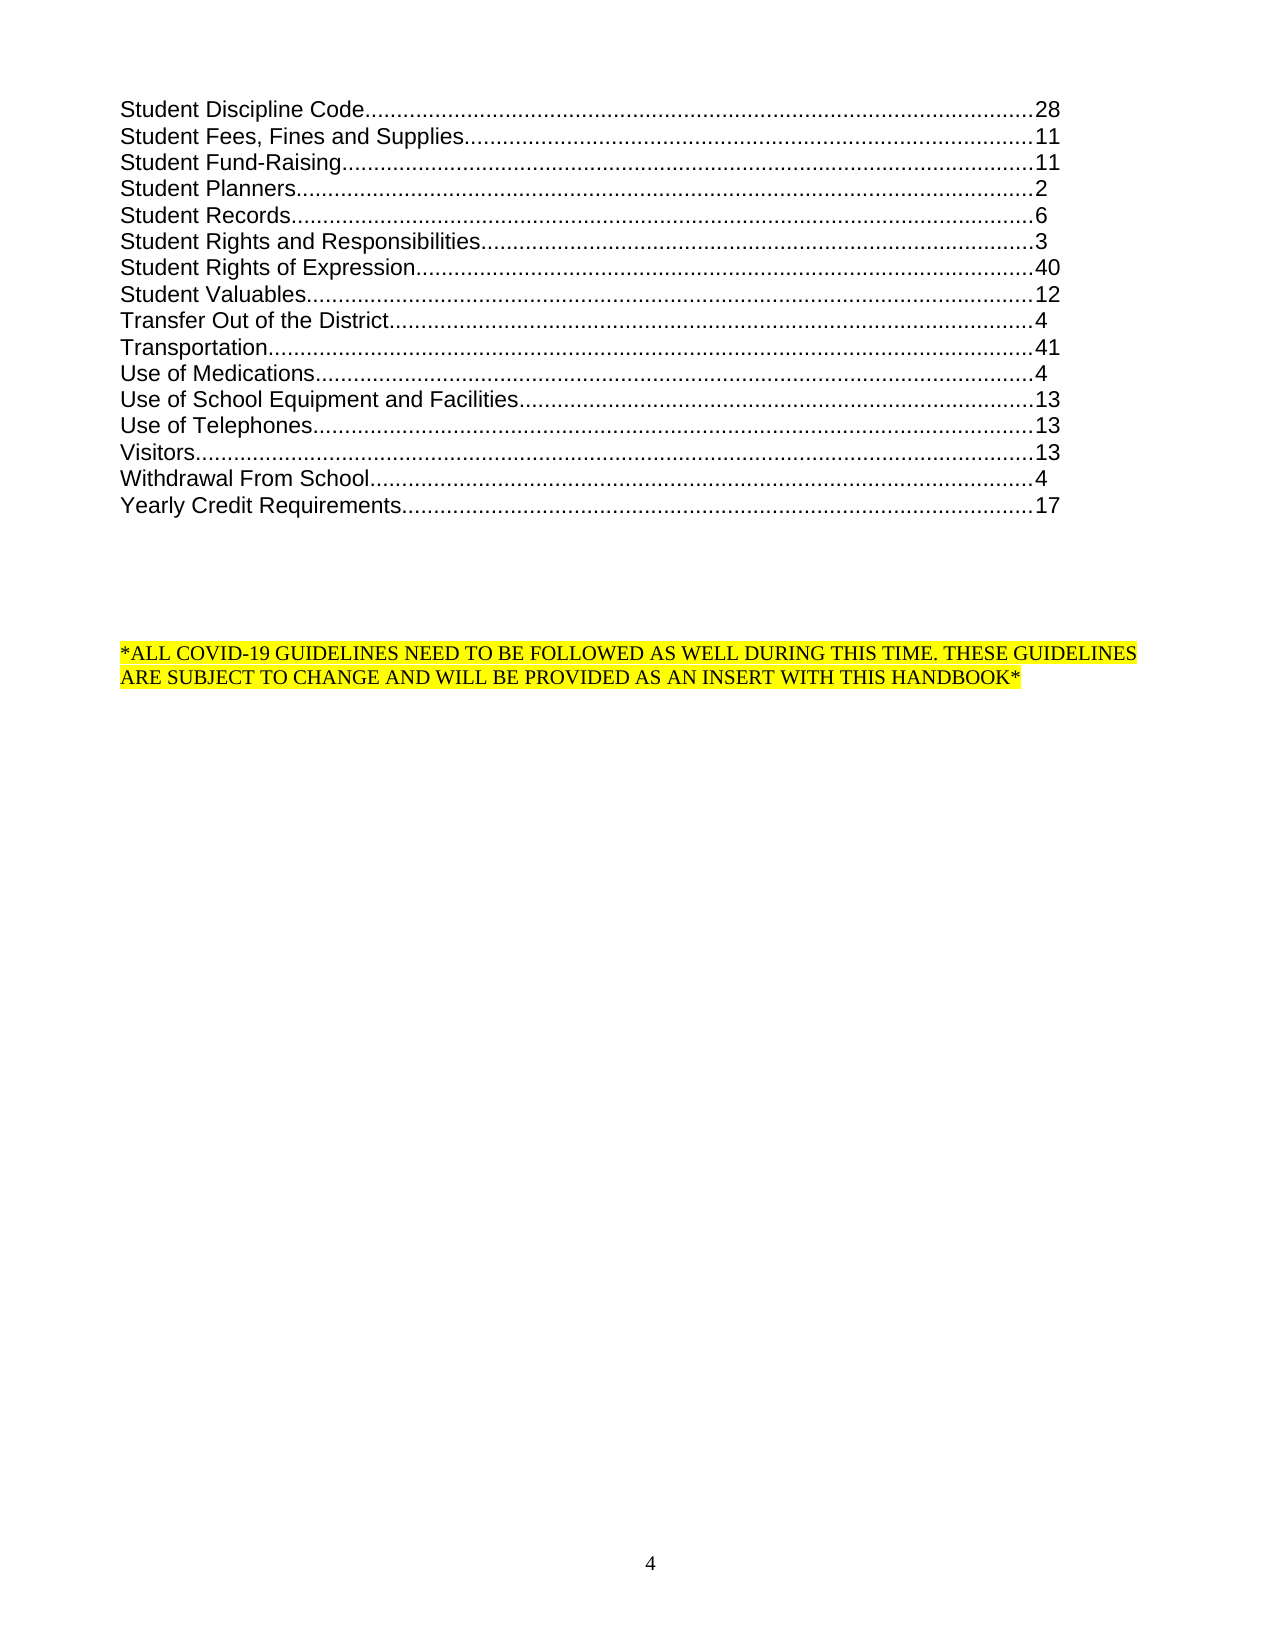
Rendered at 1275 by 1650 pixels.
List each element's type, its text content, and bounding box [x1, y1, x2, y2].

text Student Planners 2 [120, 175, 1181, 202]
text Student Fund-Raising 11 [120, 149, 1181, 175]
text Use of School Equipment and Facilities 13 [120, 386, 1181, 412]
text Visitors 13 [120, 439, 1181, 465]
text Transportation 41 [120, 333, 1181, 360]
text Use of Medications 4 [120, 360, 1181, 386]
text Student Discipline Code 28 [120, 96, 1181, 123]
text Student Rights and Responsibilities 3 [120, 228, 1181, 254]
text Student Rights of Expression 40 [120, 254, 1181, 281]
text Use of Telephones 13 [120, 412, 1181, 439]
text *ALL COVID-19 GUIDELINES NEED TO BE FOLLOWED AS WELL DURING THIS TIME. THESE GUIDELINES ARE SUBJECT TO CHANGE AND WILL BE PROVIDED AS AN INSERT WITH THIS HANDBOOK* [120, 641, 1181, 689]
text Student Valuables 12 [120, 281, 1181, 307]
text Student Fees, Fines and Supplies 11 [120, 123, 1181, 149]
text Yearly Credit Requirements 17 [120, 492, 1181, 518]
text Withdrawal From School 4 [120, 465, 1181, 492]
text Transfer Out of the District 4 [120, 307, 1181, 333]
text Student Records 6 [120, 202, 1181, 228]
